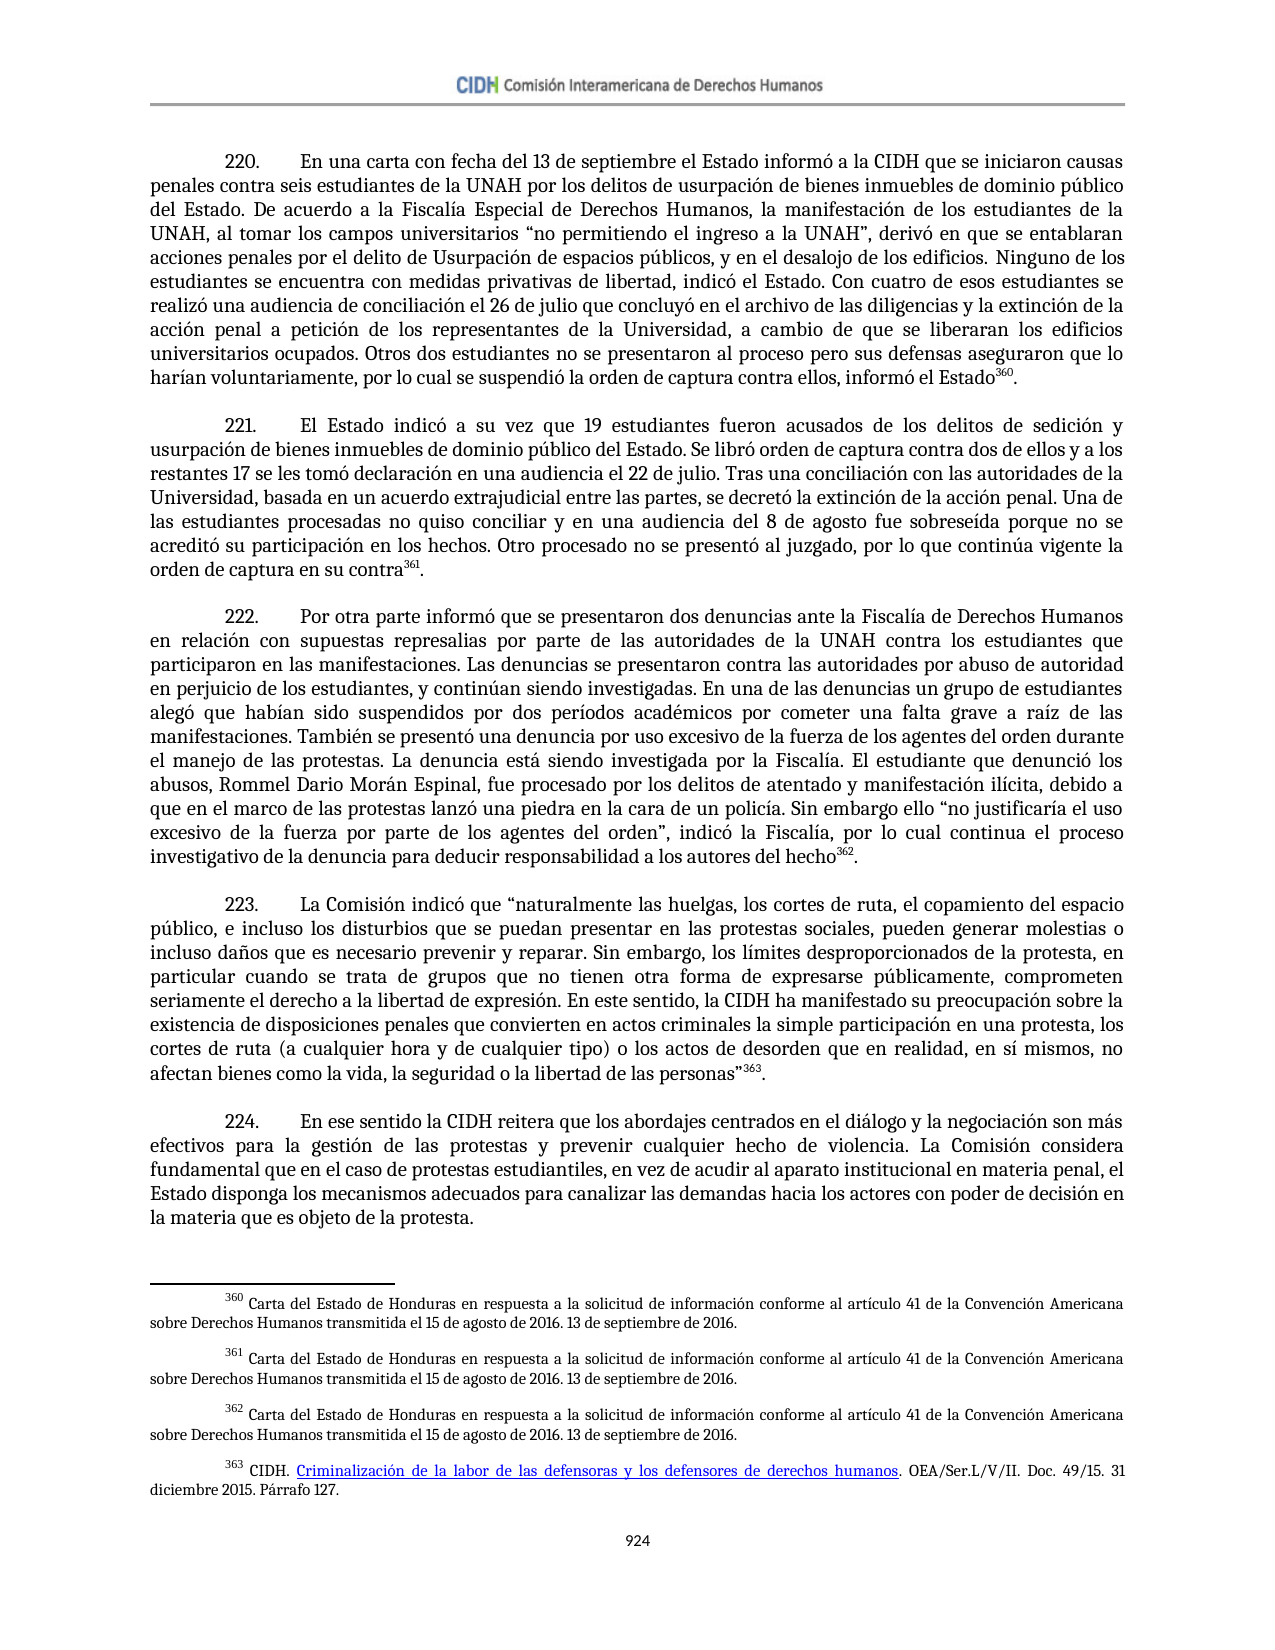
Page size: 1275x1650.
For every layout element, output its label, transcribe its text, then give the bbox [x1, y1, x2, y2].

list En una carta con fecha del 13 de septiembre el Estado informó a la CIDH que se iniciaron causas penales contra seis estudiantes de la UNAH por los delitos de usurpación de bienes inmuebles de dominio público del Estado. De acuerdo a la Fiscalía Especial de Derechos Humanos, la manifestación de los estudiantes de la UNAH, al tomar los campos universitarios “no permitiendo el ingreso a la UNAH”, derivó en que se entablaran acciones penales por el delito de Usurpación de espacios públicos, y en el desalojo de los edificios. Ninguno de los estudiantes se encuentra con medidas privativas de libertad, indicó el Estado. Con cuatro de esos estudiantes se realizó una audiencia de conciliación el 26 de julio que concluyó en el archivo de las diligencias y la extinción de la acción penal a petición de los representantes de la Universidad, a cambio de que se liberaran los edificios universitarios ocupados. Otros dos estudiantes no se presentaron al proceso pero sus defensas aseguraron que lo harían voluntariamente, por lo cual se suspendió la orden de captura contra ellos, informó el Estado. [150, 150, 1125, 389]
list En ese sentido la CIDH reitera que los abordajes centrados en el diálogo y la negociación son más efectivos para la gestión de las protestas y prevenir cualquier hecho de violencia. La Comisión considera fundamental que en el caso de protestas estudiantiles, en vez de acudir al aparato institucional en materia penal, el Estado disponga los mecanismos adecuados para canalizar las demandas hacia los actores con poder de decisión en la materia que es objeto de la protesta. [150, 1110, 1125, 1229]
list El Estado indicó a su vez que 19 estudiantes fueron acusados de los delitos de sedición y usurpación de bienes inmuebles de dominio público del Estado. Se libró orden de captura contra dos de ellos y a los restantes 17 se les tomó declaración en una audiencia el 22 de julio. Tras una conciliación con las autoridades de la Universidad, basada en un acuerdo extrajudicial entre las partes, se decretó la extinción de la acción penal. Una de las estudiantes procesadas no quiso conciliar y en una audiencia del 8 de agosto fue sobreseída porque no se acreditó su participación en los hechos. Otro procesado no se presentó al juzgado, por lo que continúa vigente la orden de captura en su contra. [150, 413, 1125, 581]
list Por otra parte informó que se presentaron dos denuncias ante la Fiscalía de Derechos Humanos en relación con supuestas represalias por parte de las autoridades de la UNAH contra los estudiantes que participaron en las manifestaciones. Las denuncias se presentaron contra las autoridades por abuso de autoridad en perjuicio de los estudiantes, y continúan siendo investigadas. En una de las denuncias un grupo de estudiantes alegó que habían sido suspendidos por dos períodos académicos por cometer una falta grave a raíz de las manifestaciones. También se presentó una denuncia por uso excesivo de la fuerza de los agentes del orden durante el manejo de las protestas. La denuncia está siendo investigada por la Fiscalía. El estudiante que denunció los abusos, Rommel Dario Morán Espinal, fue procesado por los delitos de atentado y manifestación ilícita, debido a que en el marco de las protestas lanzó una piedra en la cara de un policía. Sin embargo ello “no justificaría el uso excesivo de la fuerza por parte de los agentes del orden”, indicó la Fiscalía, por lo cual continua el proceso investigativo de la denuncia para deducir responsabilidad a los autores del hecho. [150, 605, 1125, 869]
list La Comisión indicó que “naturalmente las huelgas, los cortes de ruta, el copamiento del espacio público, e incluso los disturbios que se puedan presentar en las protestas sociales, pueden generar molestias o incluso daños que es necesario prevenir y reparar. Sin embargo, los límites desproporcionados de la protesta, en particular cuando se trata de grupos que no tienen otra forma de expresarse públicamente, comprometen seriamente el derecho a la libertad de expresión. En este sentido, la CIDH ha manifestado su preocupación sobre la existencia de disposiciones penales que convierten en actos criminales la simple participación en una protesta, los cortes de ruta (a cualquier hora y de cualquier tipo) o los actos de desorden que en realidad, en sí mismos, no afectan bienes como la vida, la seguridad o la libertad de las personas”. [150, 893, 1125, 1086]
picture [450, 75, 826, 96]
